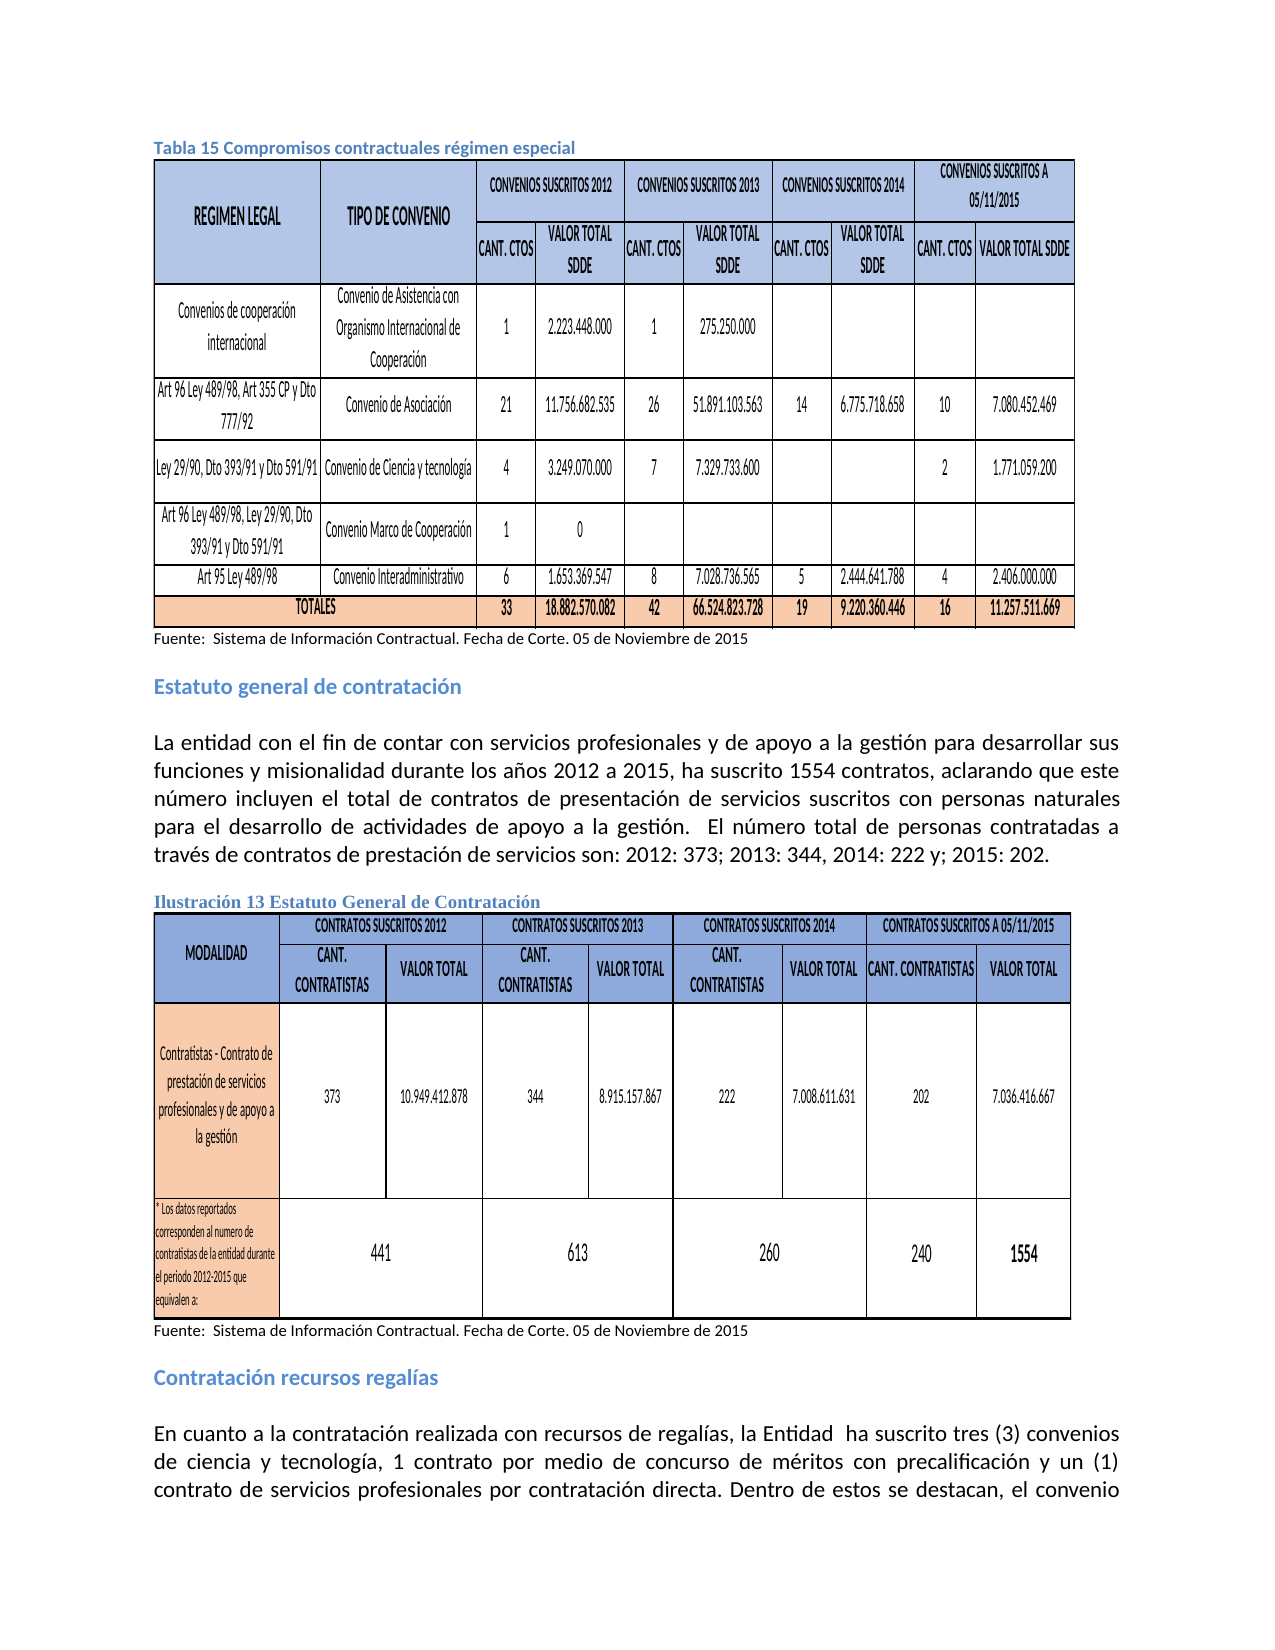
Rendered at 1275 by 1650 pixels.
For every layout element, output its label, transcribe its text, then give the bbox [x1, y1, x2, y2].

text Ilustración 13 Estatuto General de Contratación [153, 891, 1121, 912]
text Fuente: Sistema de Información Contractual. Fecha de Corte. 05 de Noviembre de 2015 [153, 628, 1121, 649]
text Tabla 15 Compromisos contractuales régimen especial [153, 136, 1121, 159]
text La entidad con el fin de contar con servicios profesionales y de apoyo a la gestión para desarrollar sus funciones y misionalidad durante los años 2012 a 2015, ha suscrito 1554 contratos, aclarando que este número incluyen el total de contratos de presentación de servicios suscritos con personas naturales para el desarrollo de actividades de apoyo a la gestión. El número total de personas contratadas a través de contratos de prestación de servicios son: 2012: 373; 2013: 344, 2014: 222 y; 2015: 202. [153, 728, 1121, 868]
text Estatuto general de contratación [153, 672, 1121, 700]
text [153, 1419, 1121, 1503]
text Fuente: Sistema de Información Contractual. Fecha de Corte. 05 de Noviembre de 2015 [153, 1320, 1121, 1340]
text Contratación recursos regalías [153, 1363, 1121, 1391]
